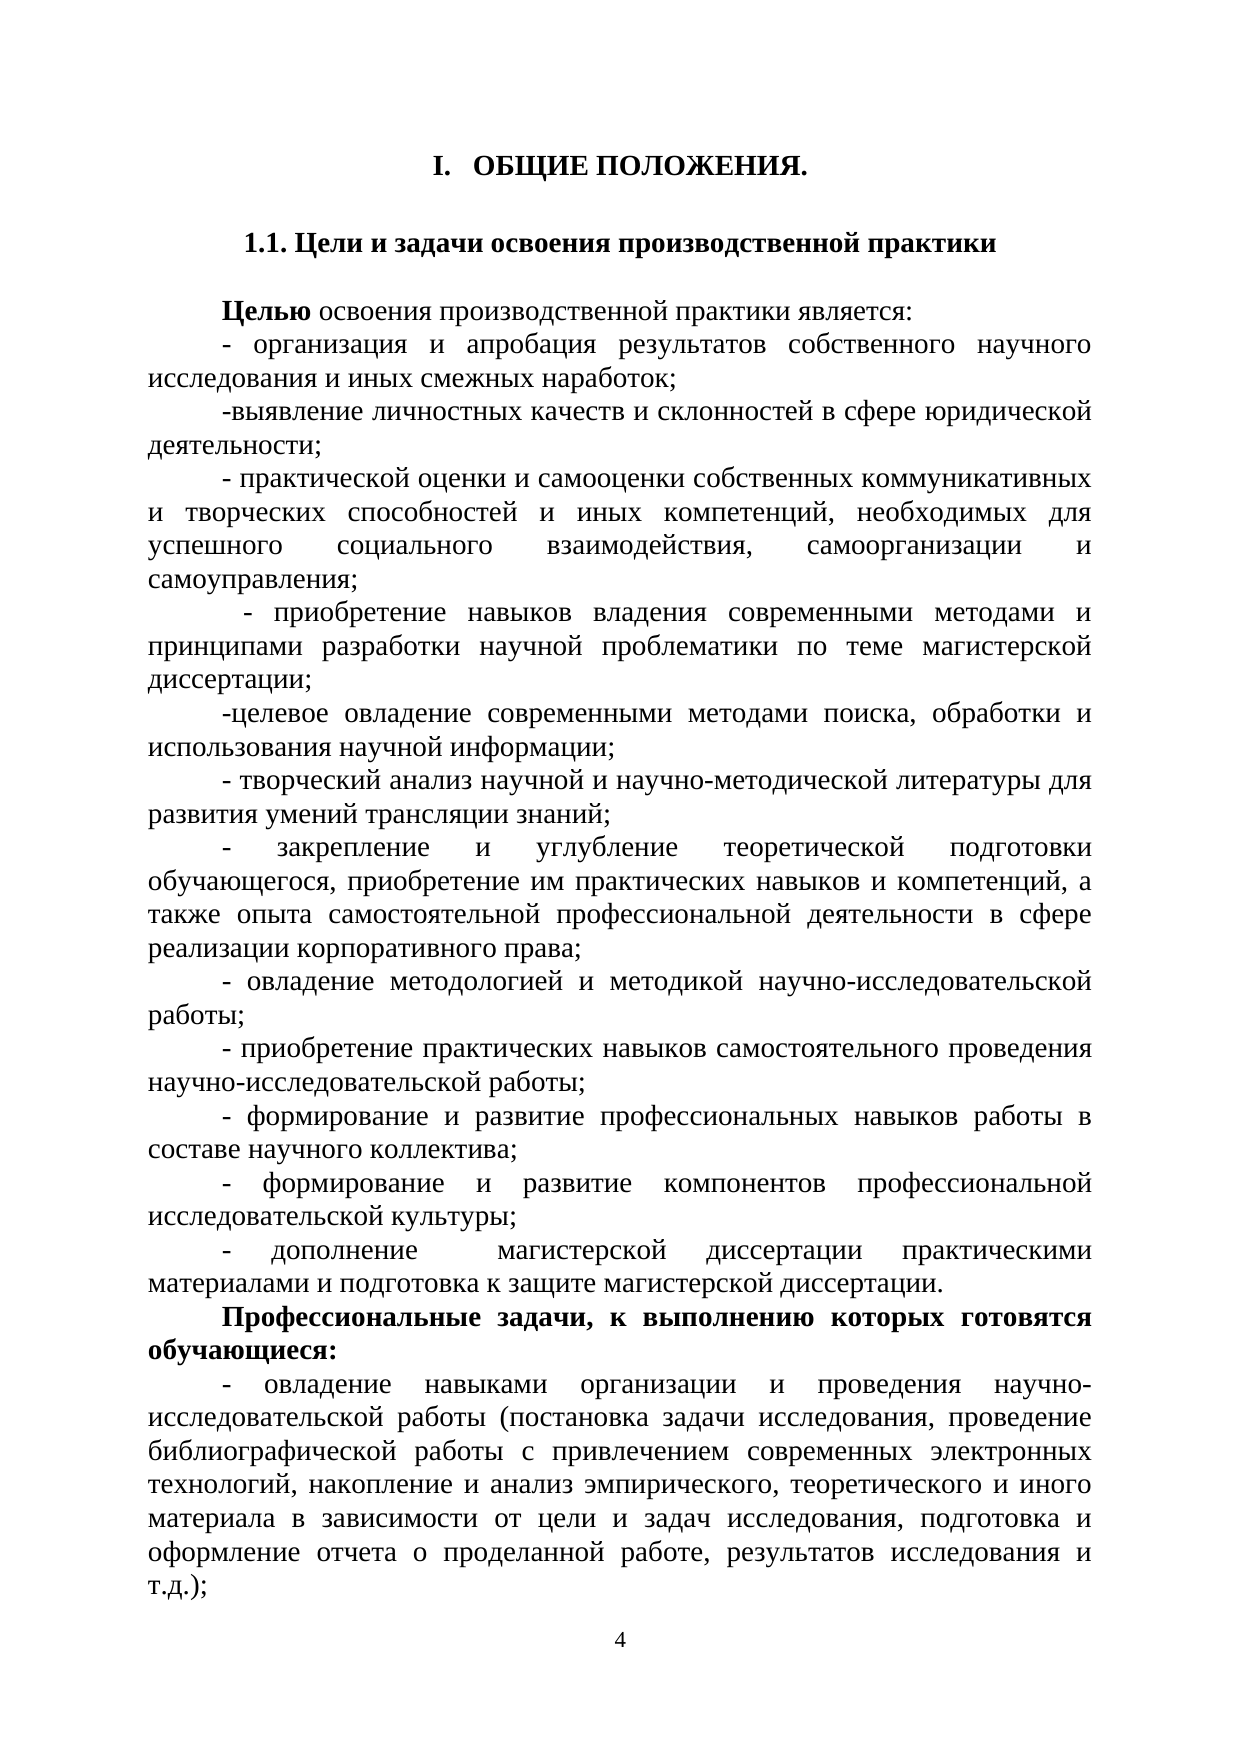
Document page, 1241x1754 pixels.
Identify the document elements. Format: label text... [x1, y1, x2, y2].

text - формирование и развитие профессиональных навыков работы в составе научного коллектива; [148, 1098, 1092, 1165]
text - организация и апробация результатов собственного научного исследования и иных смежных наработок; [148, 326, 1092, 393]
list ОБЩИЕ ПОЛОЖЕНИЯ. [148, 148, 1092, 181]
text Целью освоения производственной практики является: [148, 293, 1092, 326]
text - приобретение практических навыков самостоятельного проведения научно-исследовательской работы; [148, 1031, 1092, 1098]
text - овладение навыками организации и проведения научно-исследовательской работы (постановка задачи исследования, проведение библиографической работы с привлечением современных электронных технологий, накопление и анализ эмпирического, теоретического и иного материала в зависимости от цели и задач исследования, подготовка и оформление отчета о проделанной работе, результатов исследования и т.д.); [148, 1366, 1092, 1601]
text - овладение методологией и методикой научно-исследовательской работы; [148, 963, 1092, 1031]
text - творческий анализ научной и научно-методической литературы для развития умений трансляции знаний; [148, 762, 1092, 829]
text - дополнение магистерской диссертации практическими материалами и подготовка к защите магистерской диссертации. [148, 1232, 1092, 1299]
text - приобретение навыков владения современными методами и принципами разработки научной проблематики по теме магистерской диссертации; [148, 594, 1092, 695]
text - формирование и развитие компонентов профессиональной исследовательской культуры; [148, 1165, 1092, 1232]
text - практической оценки и самооценки собственных коммуникативных и творческих способностей и иных компетенций, необходимых для успешного социального взаимодействия, самоорганизации и самоуправления; [148, 460, 1092, 594]
text -выявление личностных качеств и склонностей в сфере юридической деятельности; [148, 393, 1092, 460]
text 1.1. Цели и задачи освоения производственной практики [148, 226, 1092, 259]
text Профессиональные задачи, к выполнению которых готовятся обучающиеся: [148, 1299, 1092, 1366]
text - закрепление и углубление теоретической подготовки обучающегося, приобретение им практических навыков и компетенций, а также опыта самостоятельной профессиональной деятельности в сфере реализации корпоративного права; [148, 829, 1092, 963]
text -целевое овладение современными методами поиска, обработки и использования научной информации; [148, 695, 1092, 762]
